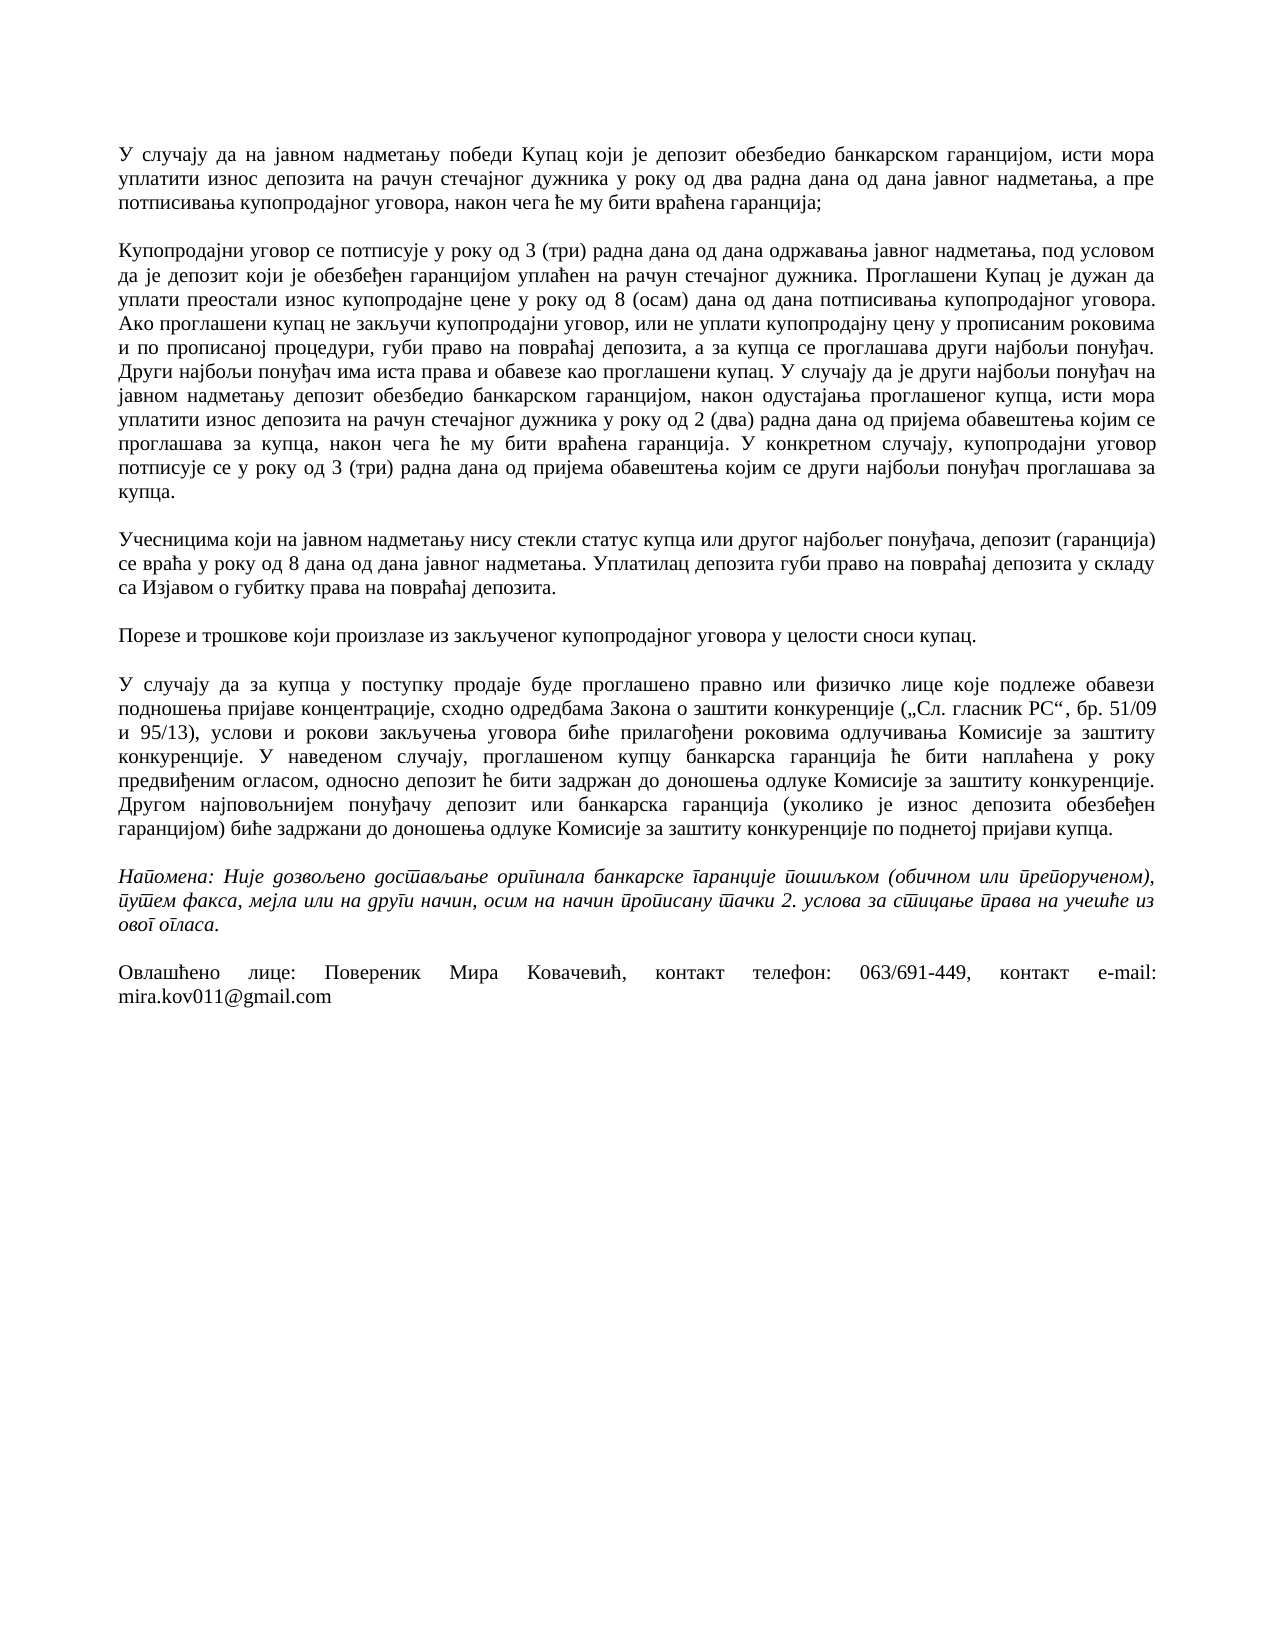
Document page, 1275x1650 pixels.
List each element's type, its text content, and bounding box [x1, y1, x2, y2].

list Купопродајни уговор се потписује у року од 3 (три) радна дана од дана одржавања јавног надметања, под условом да је депозит који је обезбеђен гаранцијом уплаћен на рачун стечајног дужника. Проглашени Купац је дужан да уплати преостали износ купопродајне цене у року од 8 (осам) дана од дана потписивања купопродајног уговора. Ако проглашени купац не закључи купопродајни уговор, или не уплати купопродајну цену у прописаним роковима и по прописаној процедури, губи право на повраћај депозита, а за купца се проглашава други најбољи понуђач. Други најбољи понуђач има иста права и обавезе као проглашени купац. У случају да је други најбољи понуђач на јавном надметању депозит обезбедио банкарском гаранцијом, након одустајања проглашеног купца, исти мора уплатити износ депозита на рачун стечајног дужника у року од 2 (два) радна дана од пријема обавештења којим се проглашава за купца, након чега ће му бити враћена гаранција. У конкретном случају, купопродајни уговор потписује се у року од 3 (три) радна дана од пријема обавештења којим се други најбољи понуђач проглашава за купца. [118, 238, 1157, 503]
text Порезе и трошкове који произлазе из закљученог купопродајног уговора у целости сноси купац. [118, 623, 1157, 647]
text У случају да за купца у поступку продаје буде проглашено правно или физичко лице које подлеже обавези подношења пријаве концентрације, сходно одредбама Закона о заштити конкуренције („Сл. гласник РС“, бр. 51/09 и 95/13), услови и рокови закључења уговора биће прилагођени роковима одлучивања Комисије за заштиту конкуренције. У наведеном случају, проглашеном купцу банкарска гаранција ће бити наплаћена у року предвиђеним огласом, односно депозит ће бити задржан до доношења одлуке Комисије за заштиту конкуренције. Другом најповољнијем понуђачу депозит или банкарска гаранција (уколико је износ депозита обезбеђен гаранцијом) биће задржани до доношења одлуке Комисије за заштиту конкуренције по поднетој пријави купца. [118, 672, 1157, 840]
text Oвлашћено лице: Повереник Мира Ковачевић, контакт телефон: 063/691-449, контакт e-mail: mira.kov011@gmail.com [118, 960, 1157, 1008]
text Напомена: Није дозвољено достављање оригинала банкарске гаранције пошиљком (обичном или препорученом), путем факса, мејла или на други начин, осим на начин прописану тачки 2. услова за стицање права на учешће из овог огласа. [118, 864, 1157, 936]
text Учесницима који на јавном надметању нису стекли статус купца или другог најбољег понуђача, депозит (гаранција) се враћа у року од 8 дана од дана јавног надметања. Уплатилац депозита губи право на повраћај депозита у складу са Изјавом о губитку права на повраћај депозита. [118, 527, 1157, 599]
list У случају да на јавном надметању победи Купац који је депозит обезбедио банкарском гаранцијом, исти мора уплатити износ депозита на рачун стечајног дужника у року од два радна дана од дана јавног надметања, а пре потписивања купопродајног уговора, након чега ће му бити враћена гаранција; [118, 142, 1157, 214]
